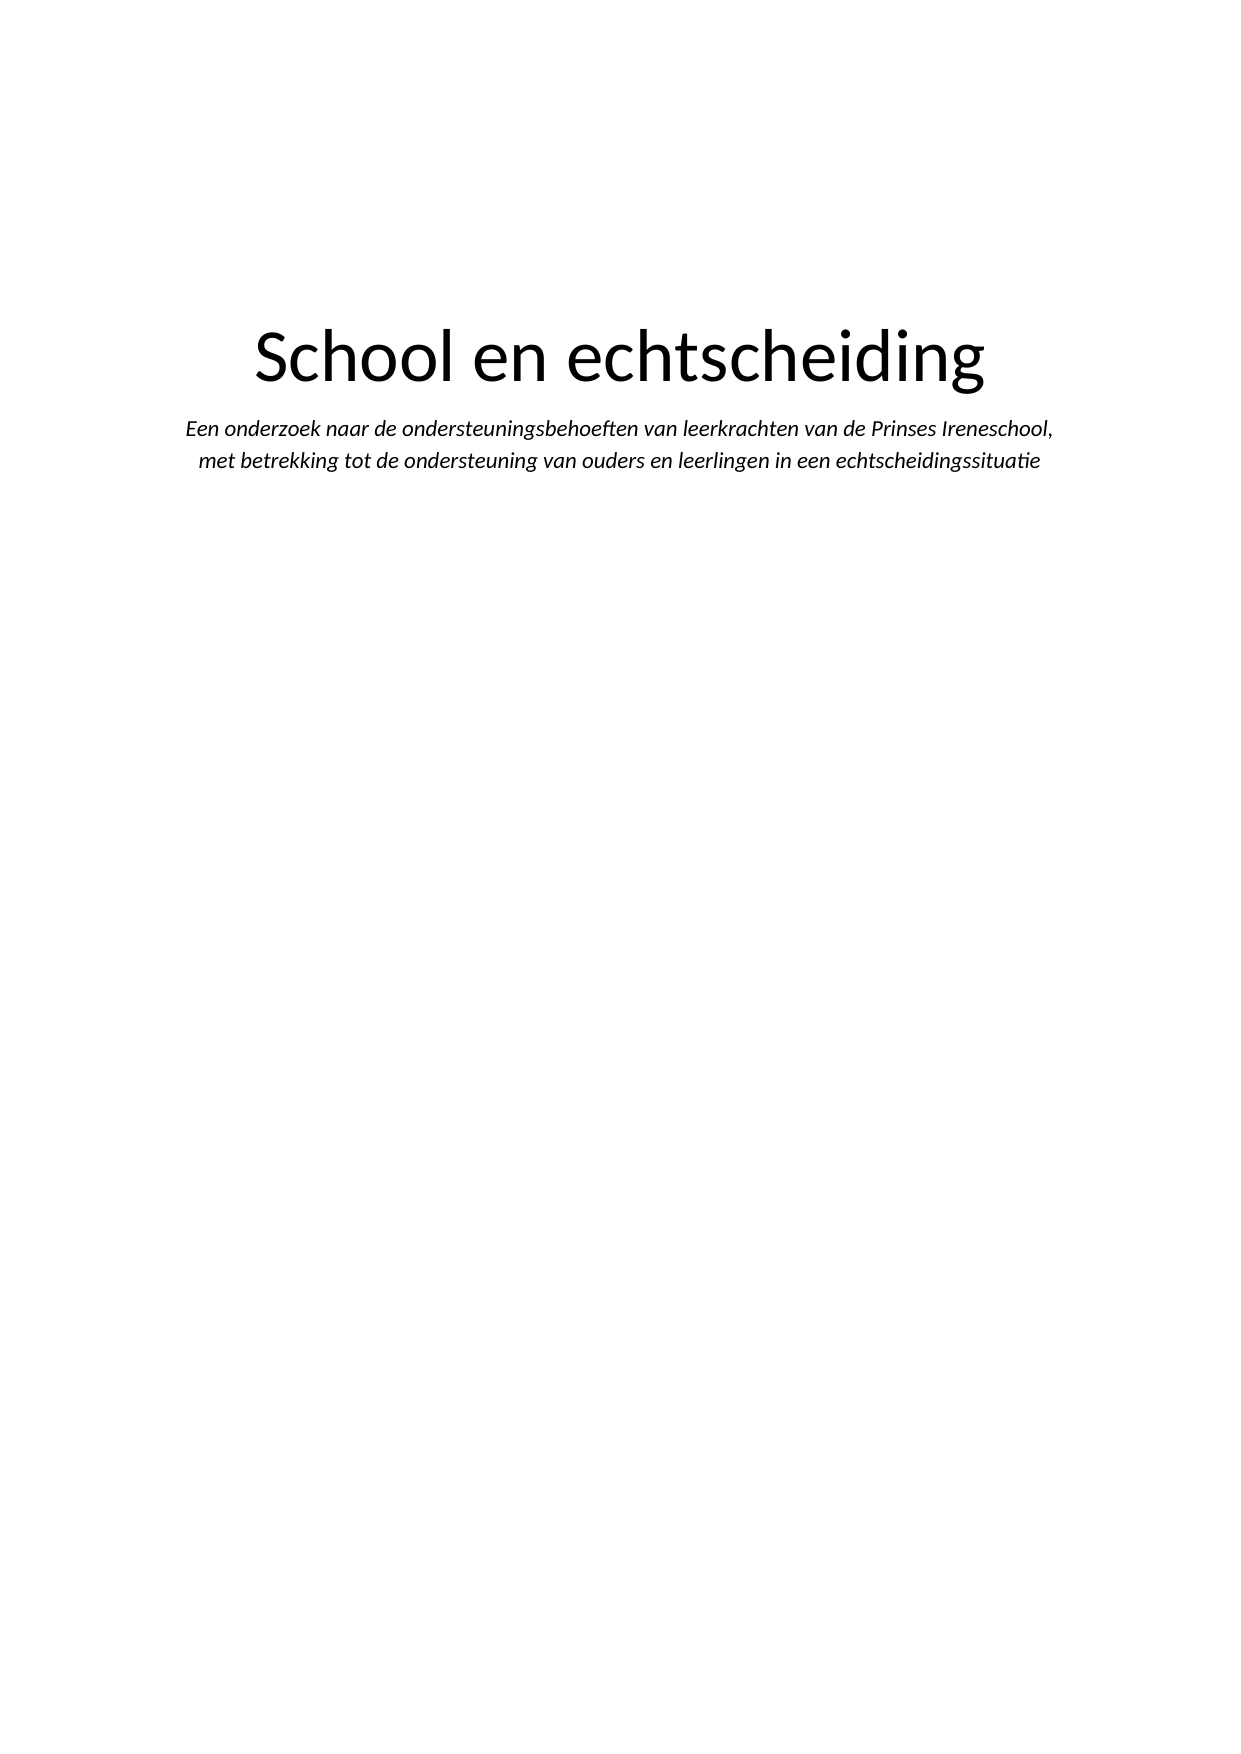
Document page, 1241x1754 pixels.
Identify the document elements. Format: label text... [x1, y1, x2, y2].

text Een onderzoek naar de ondersteuningsbehoeften van leerkrachten van de Prinses Ireneschool, [148, 414, 1093, 442]
text School en echtscheiding [148, 308, 1093, 400]
text met betrekking tot de ondersteuning van ouders en leerlingen in een echtscheidingssituatie [148, 446, 1093, 474]
